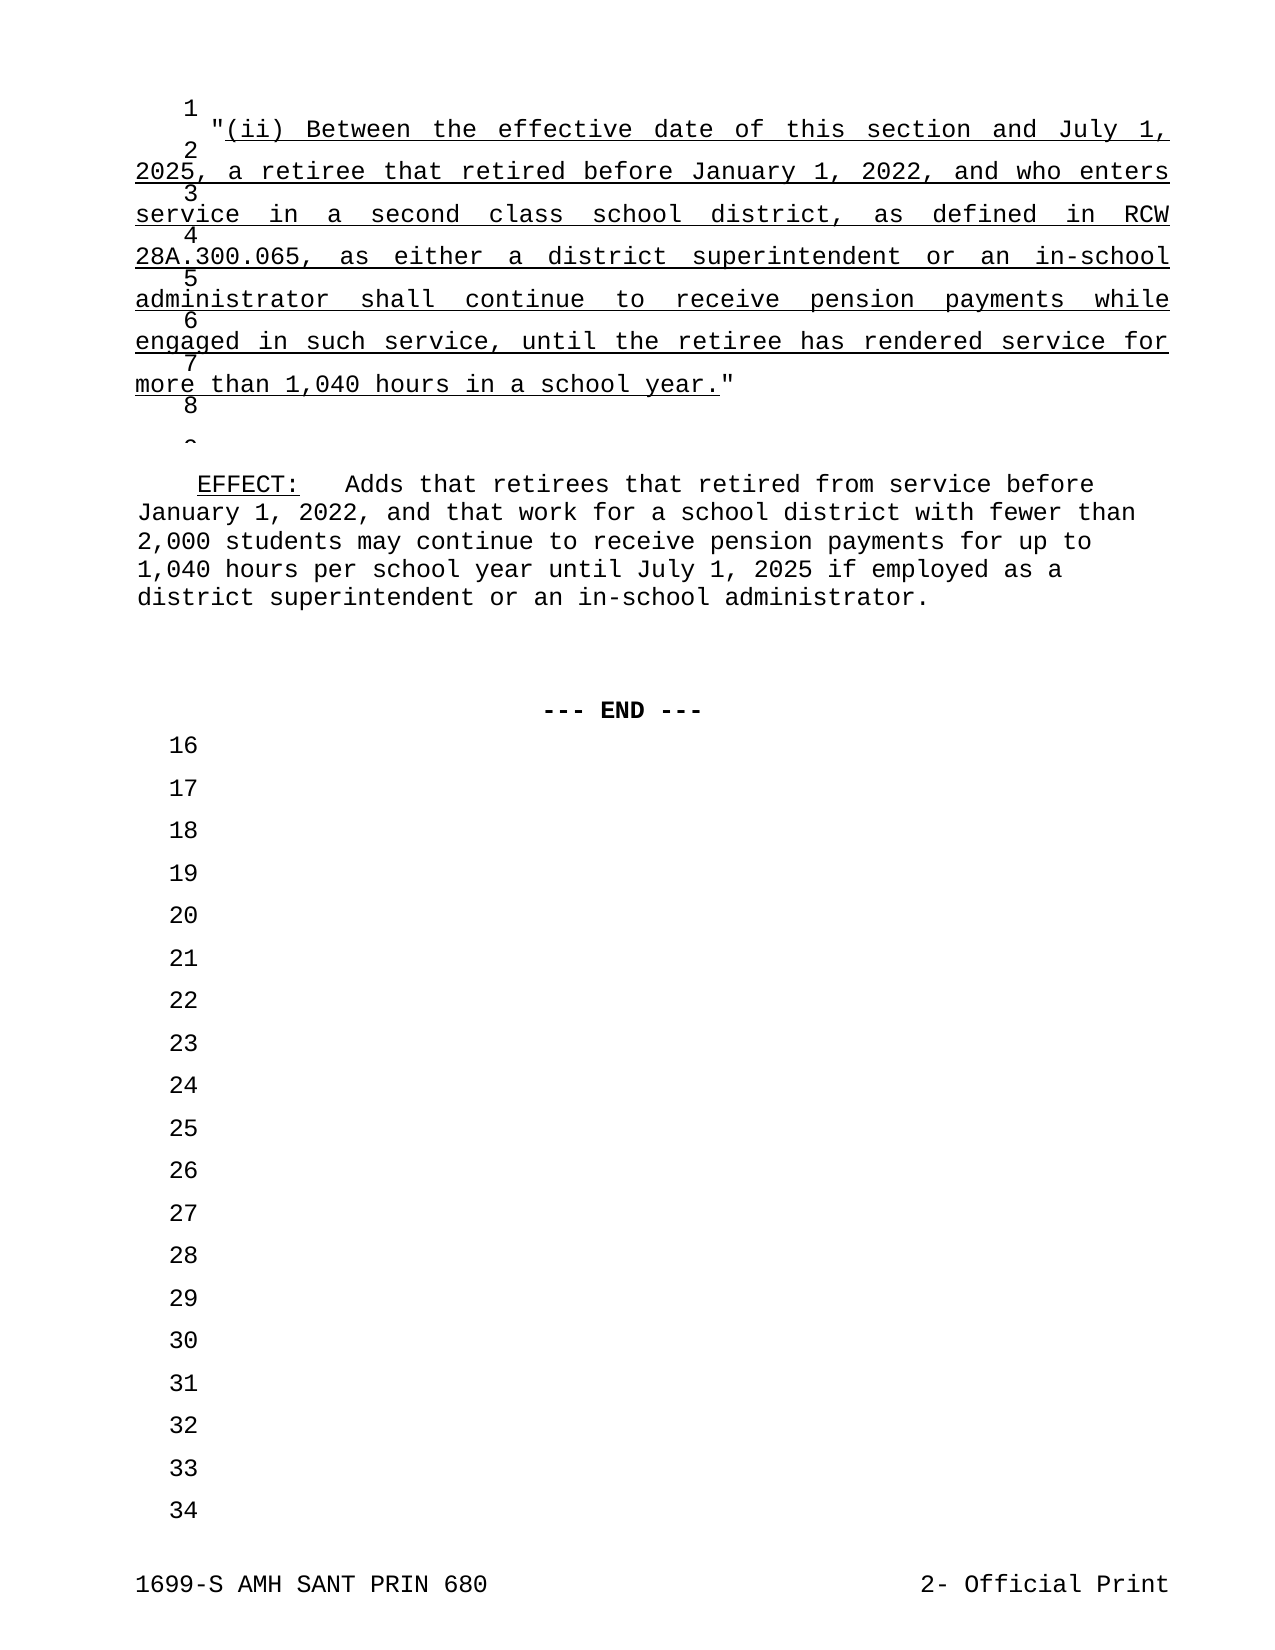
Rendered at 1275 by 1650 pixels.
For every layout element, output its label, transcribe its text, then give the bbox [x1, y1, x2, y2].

text --- END --- [75, 684, 1170, 727]
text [135, 103, 1170, 182]
